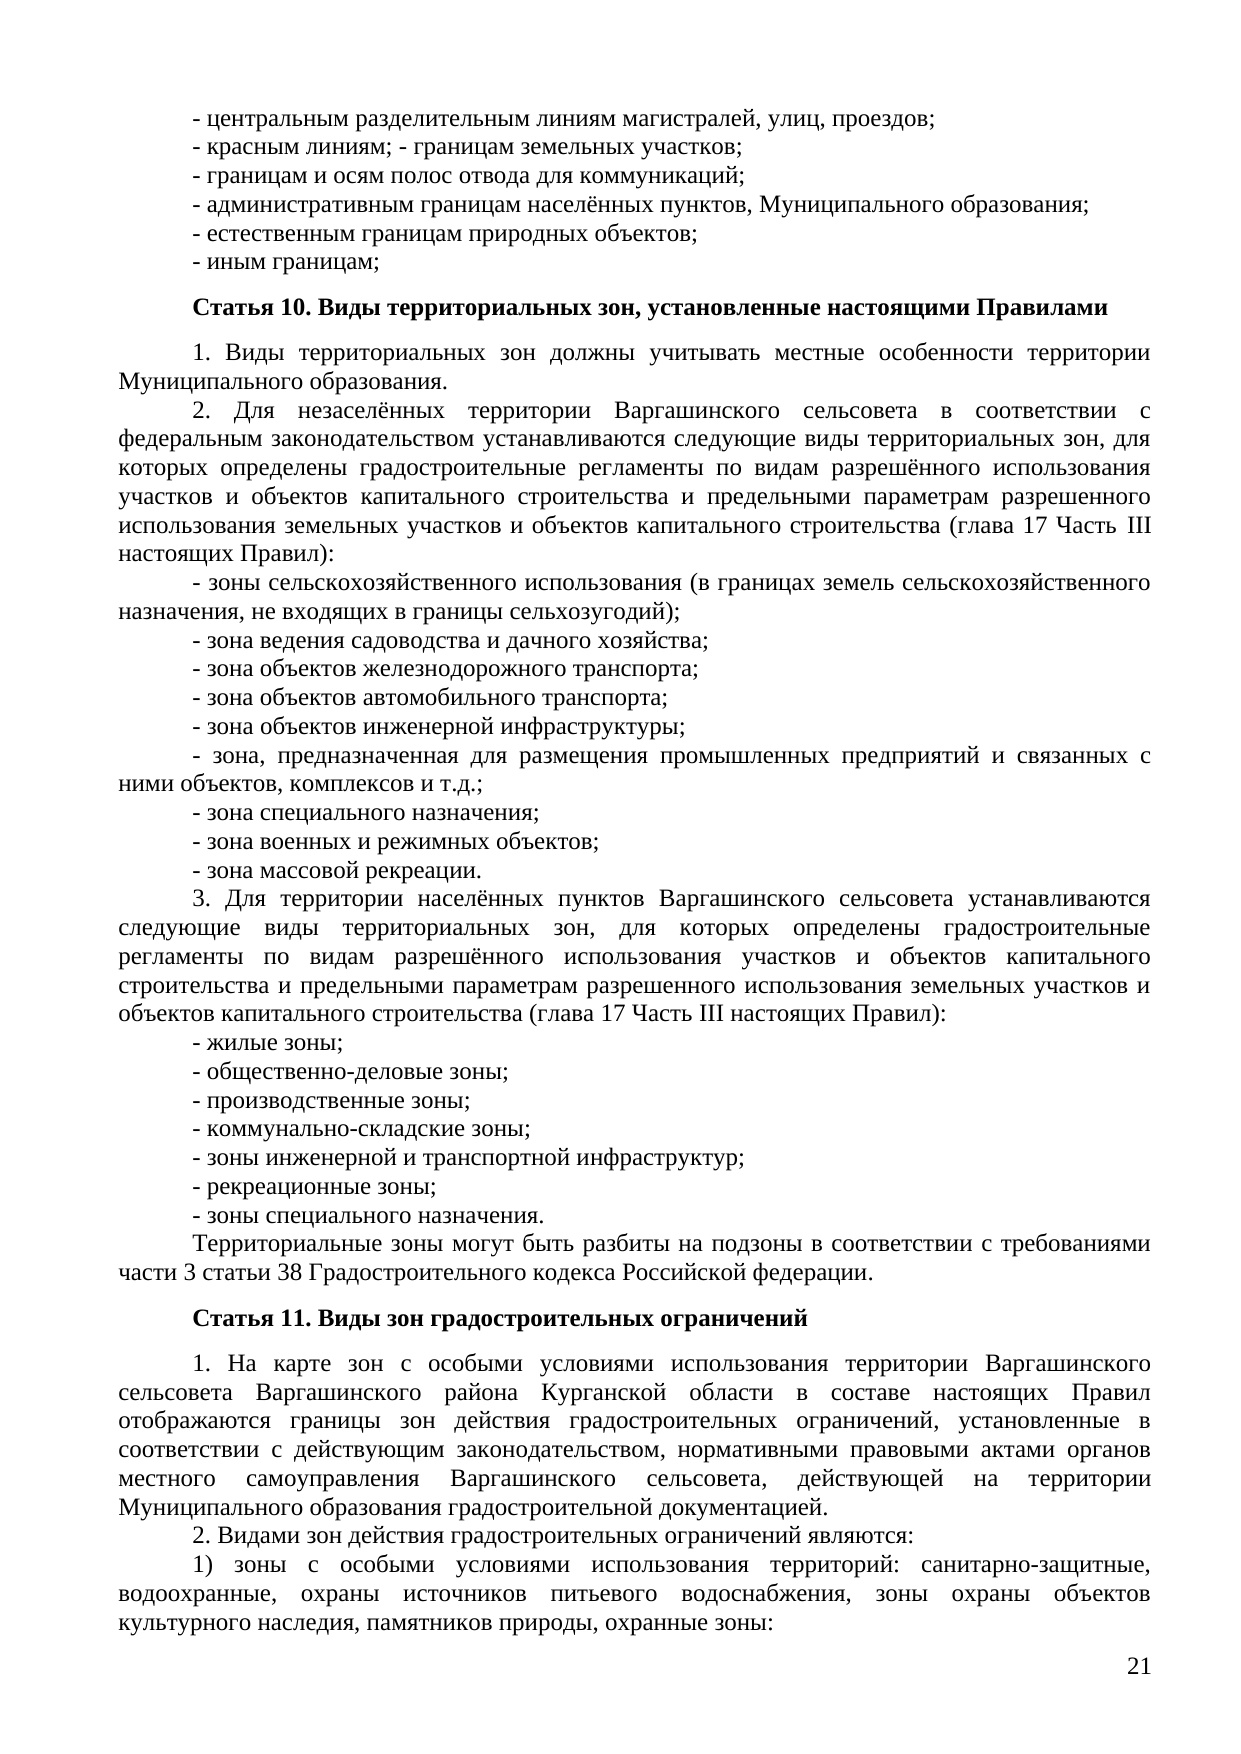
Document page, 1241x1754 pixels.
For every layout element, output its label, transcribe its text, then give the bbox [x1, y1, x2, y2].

text - производственные зоны; [118, 1085, 1152, 1113]
text - рекреационные зоны; [118, 1171, 1152, 1200]
text - зона специального назначения; [118, 797, 1152, 826]
text 3. Для территории населённых пунктов Варгашинского сельсовета устанавливаются следующие виды территориальных зон, для которых определены градостроительные регламенты по видам разрешённого использования участков и объектов капитального строительства и предельными параметрам разрешенного использования земельных участков и объектов капитального строительства (глава 17 Часть III настоящих Правил): [118, 883, 1152, 1027]
text - зона объектов железнодорожного транспорта; [118, 653, 1152, 682]
text 1. На карте зон с особыми условиями использования территории Варгашинского сельсовета Варгашинского района Курганской области в составе настоящих Правил отображаются границы зон действия градостроительных ограничений, установленные в соответствии с действующим законодательством, нормативными правовыми актами органов местного самоуправления Варгашинского сельсовета, действующей на территории Муниципального образования градостроительной документацией. [118, 1348, 1152, 1521]
text - административным границам населённых пунктов, Муниципального образования; [118, 189, 1152, 218]
text - коммунально-складские зоны; [118, 1113, 1152, 1142]
text - зона объектов автомобильного транспорта; [118, 682, 1152, 711]
text 1. Виды территориальных зон должны учитывать местные особенности территории Муниципального образования. [118, 337, 1152, 395]
subtitle Статья 11. Виды зон градостроительных ограничений [118, 1303, 1152, 1331]
text 2. Видами зон действия градостроительных ограничений являются: [118, 1521, 1152, 1549]
text - границам и осям полос отвода для коммуникаций; [118, 160, 1152, 189]
text 1) зоны с особыми условиями использования территорий: санитарно-защитные, водоохранные, охраны источников питьевого водоснабжения, зоны охраны объектов культурного наследия, памятников природы, охранные зоны: [118, 1549, 1152, 1636]
text - зона массовой рекреации. [118, 855, 1152, 883]
text - зона объектов инженерной инфраструктуры; [118, 711, 1152, 740]
text - зона, предназначенная для размещения промышленных предприятий и связанных с ними объектов, комплексов и т.д.; [118, 740, 1152, 797]
text 2. Для незаселённых территории Варгашинского сельсовета в соответствии с федеральным законодательством устанавливаются следующие виды территориальных зон, для которых определены градостроительные регламенты по видам разрешённого использования участков и объектов капитального строительства и предельными параметрам разрешенного использования земельных участков и объектов капитального строительства (глава 17 Часть III настоящих Правил): [118, 395, 1152, 567]
text - зоны инженерной и транспортной инфраструктур; [118, 1142, 1152, 1171]
text - зона ведения садоводства и дачного хозяйства; [118, 625, 1152, 653]
text - иным границам; [118, 246, 1152, 275]
text - красным линиям; - границам земельных участков; [118, 131, 1152, 160]
text - естественным границам природных объектов; [118, 218, 1152, 246]
text - общественно-деловые зоны; [118, 1056, 1152, 1085]
text - зоны сельскохозяйственного использования (в границах земель сельскохозяйственного назначения, не входящих в границы сельхозугодий); [118, 567, 1152, 625]
text - жилые зоны; [118, 1027, 1152, 1056]
text - зоны специального назначения. [118, 1200, 1152, 1228]
subtitle Статья 10. Виды территориальных зон, установленные настоящими Правилами [118, 292, 1152, 321]
text - зона военных и режимных объектов; [118, 826, 1152, 855]
text - центральным разделительным линиям магистралей, улиц, проездов; [118, 103, 1152, 131]
text Территориальные зоны могут быть разбиты на подзоны в соответствии с требованиями части 3 статьи 38 Градостроительного кодекса Российской федерации. [118, 1228, 1152, 1286]
